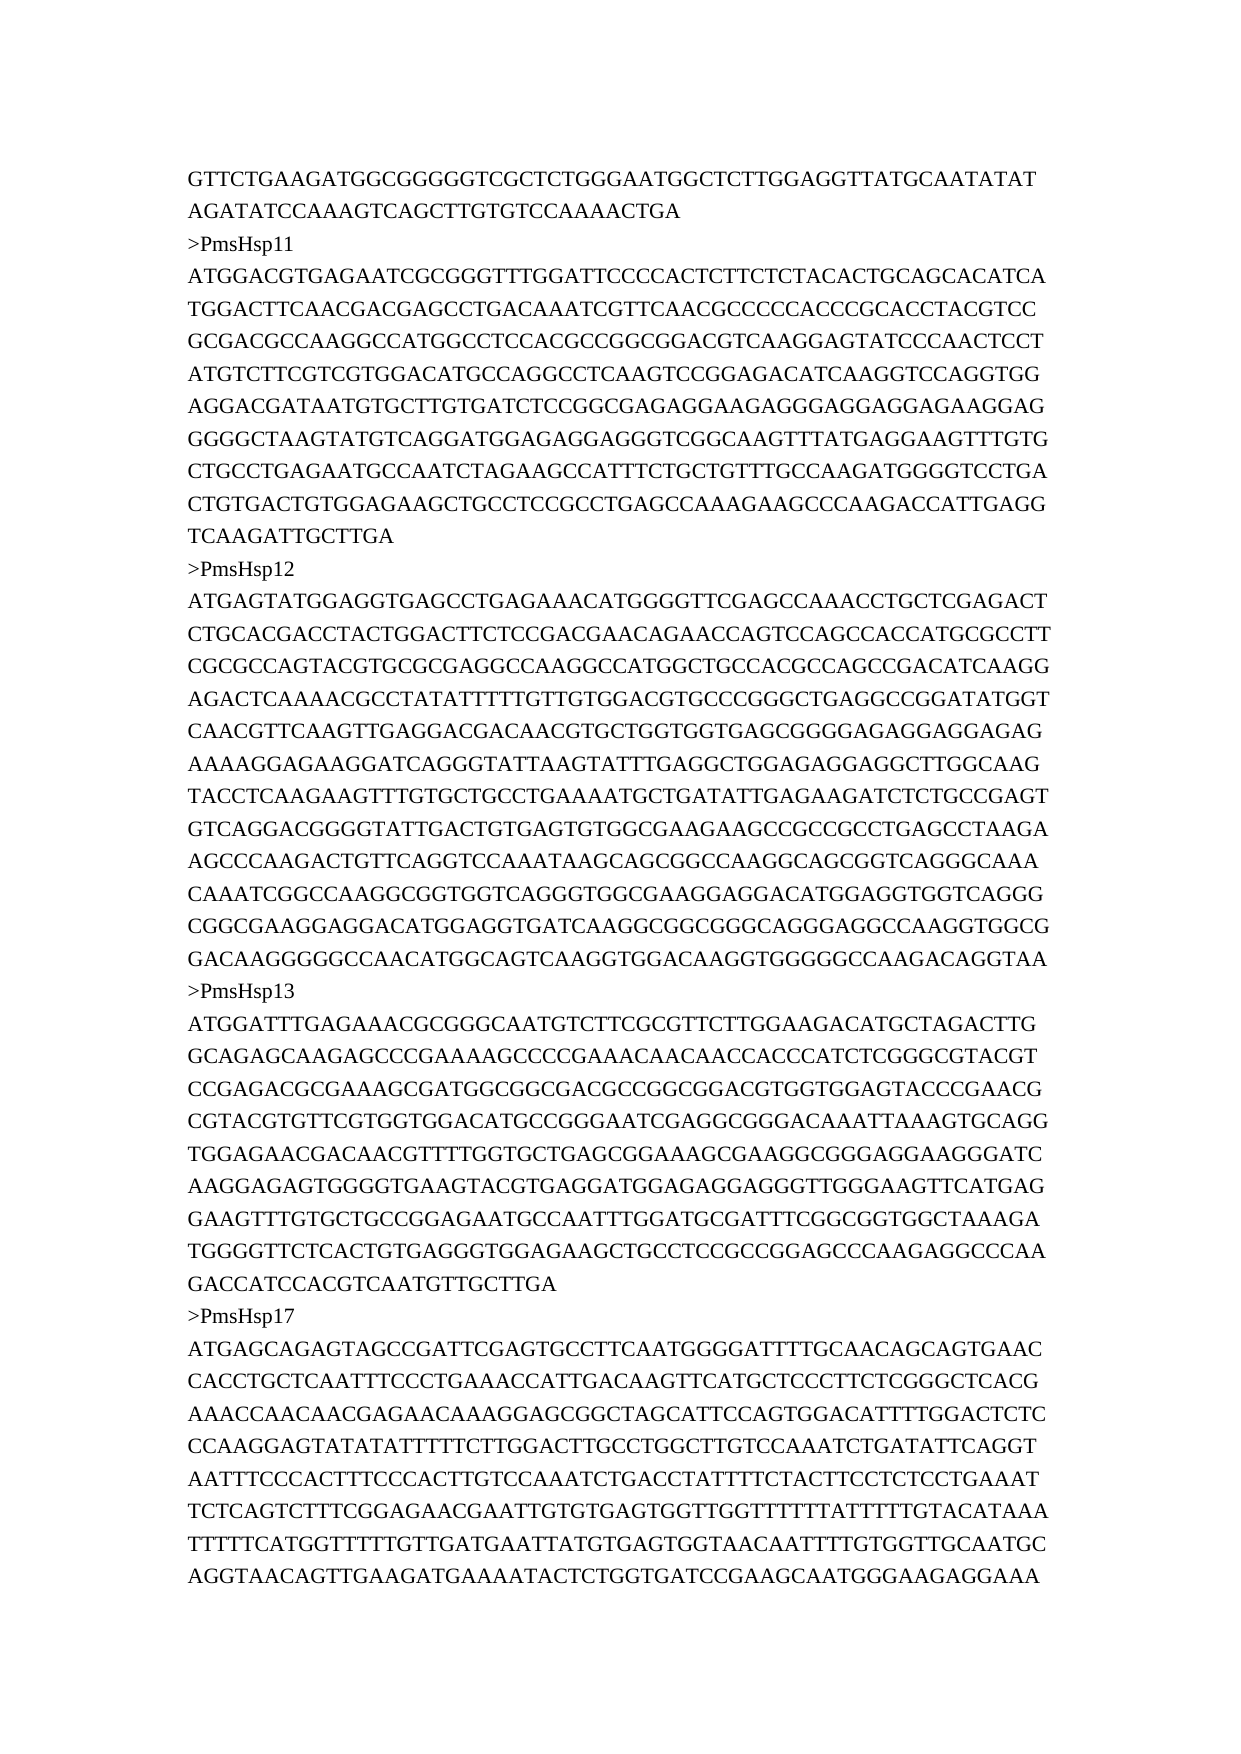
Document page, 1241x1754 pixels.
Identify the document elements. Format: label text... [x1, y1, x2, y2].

text >PmsHsp13 [187, 974, 1053, 1007]
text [187, 1332, 1053, 1592]
text >PmsHsp11 [187, 227, 1053, 259]
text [187, 162, 1053, 227]
text >PmsHsp17 [187, 1299, 1053, 1332]
text ATGGATTTGAGAAACGCGGGCAATGTCTTCGCGTTCTTGGAAGACATGCTAGACTTGGCAGAGCAAGAGCCCGAAAAGCCCCGAAACAACAACCACCCATCTCGGGCGTACGTCCGAGACGCGAAAGCGATGGCGGCGACGCCGGCGGACGTGGTGGAGTACCCGAACGCGTACGTGTTCGTGGTGGACATGCCGGGAATCGAGGCGGGACAAATTAAAGTGCAGGTGGAGAACGACAACGTTTTGGTGCTGAGCGGAAAGCGAAGGCGGGAGGAAGGGATCAAGGAGAGTGGGGTGAAGTACGTGAGGATGGAGAGGAGGGTTGGGAAGTTCATGAGGAAGTTTGTGCTGCCGGAGAATGCCAATTTGGATGCGATTTCGGCGGTGGCTAAAGATGGGGTTCTCACTGTGAGGGTGGAGAAGCTGCCTCCGCCGGAGCCCAAGAGGCCCAAGACCATCCACGTCAATGTTGCTTGA [187, 1007, 1053, 1299]
text >PmsHsp12 [187, 552, 1053, 584]
text ATGAGTATGGAGGTGAGCCTGAGAAACATGGGGTTCGAGCCAAACCTGCTCGAGACTCTGCACGACCTACTGGACTTCTCCGACGAACAGAACCAGTCCAGCCACCATGCGCCTTCGCGCCAGTACGTGCGCGAGGCCAAGGCCATGGCTGCCACGCCAGCCGACATCAAGGAGACTCAAAACGCCTATATTTTTGTTGTGGACGTGCCCGGGCTGAGGCCGGATATGGTCAACGTTCAAGTTGAGGACGACAACGTGCTGGTGGTGAGCGGGGAGAGGAGGAGAGAAAAGGAGAAGGATCAGGGTATTAAGTATTTGAGGCTGGAGAGGAGGCTTGGCAAGTACCTCAAGAAGTTTGTGCTGCCTGAAAATGCTGATATTGAGAAGATCTCTGCCGAGTGTCAGGACGGGGTATTGACTGTGAGTGTGGCGAAGAAGCCGCCGCCTGAGCCTAAGAAGCCCAAGACTGTTCAGGTCCAAATAAGCAGCGGCCAAGGCAGCGGTCAGGGCAAACAAATCGGCCAAGGCGGTGGTCAGGGTGGCGAAGGAGGACATGGAGGTGGTCAGGGCGGCGAAGGAGGACATGGAGGTGATCAAGGCGGCGGGCAGGGAGGCCAAGGTGGCGGACAAGGGGGCCAACATGGCAGTCAAGGTGGACAAGGTGGGGGCCAAGACAGGTAA [187, 584, 1053, 974]
text ATGGACGTGAGAATCGCGGGTTTGGATTCCCCACTCTTCTCTACACTGCAGCACATCATGGACTTCAACGACGAGCCTGACAAATCGTTCAACGCCCCCACCCGCACCTACGTCCGCGACGCCAAGGCCATGGCCTCCACGCCGGCGGACGTCAAGGAGTATCCCAACTCCTATGTCTTCGTCGTGGACATGCCAGGCCTCAAGTCCGGAGACATCAAGGTCCAGGTGGAGGACGATAATGTGCTTGTGATCTCCGGCGAGAGGAAGAGGGAGGAGGAGAAGGAGGGGGCTAAGTATGTCAGGATGGAGAGGAGGGTCGGCAAGTTTATGAGGAAGTTTGTGCTGCCTGAGAATGCCAATCTAGAAGCCATTTCTGCTGTTTGCCAAGATGGGGTCCTGACTGTGACTGTGGAGAAGCTGCCTCCGCCTGAGCCAAAGAAGCCCAAGACCATTGAGGTCAAGATTGCTTGA [187, 259, 1053, 552]
